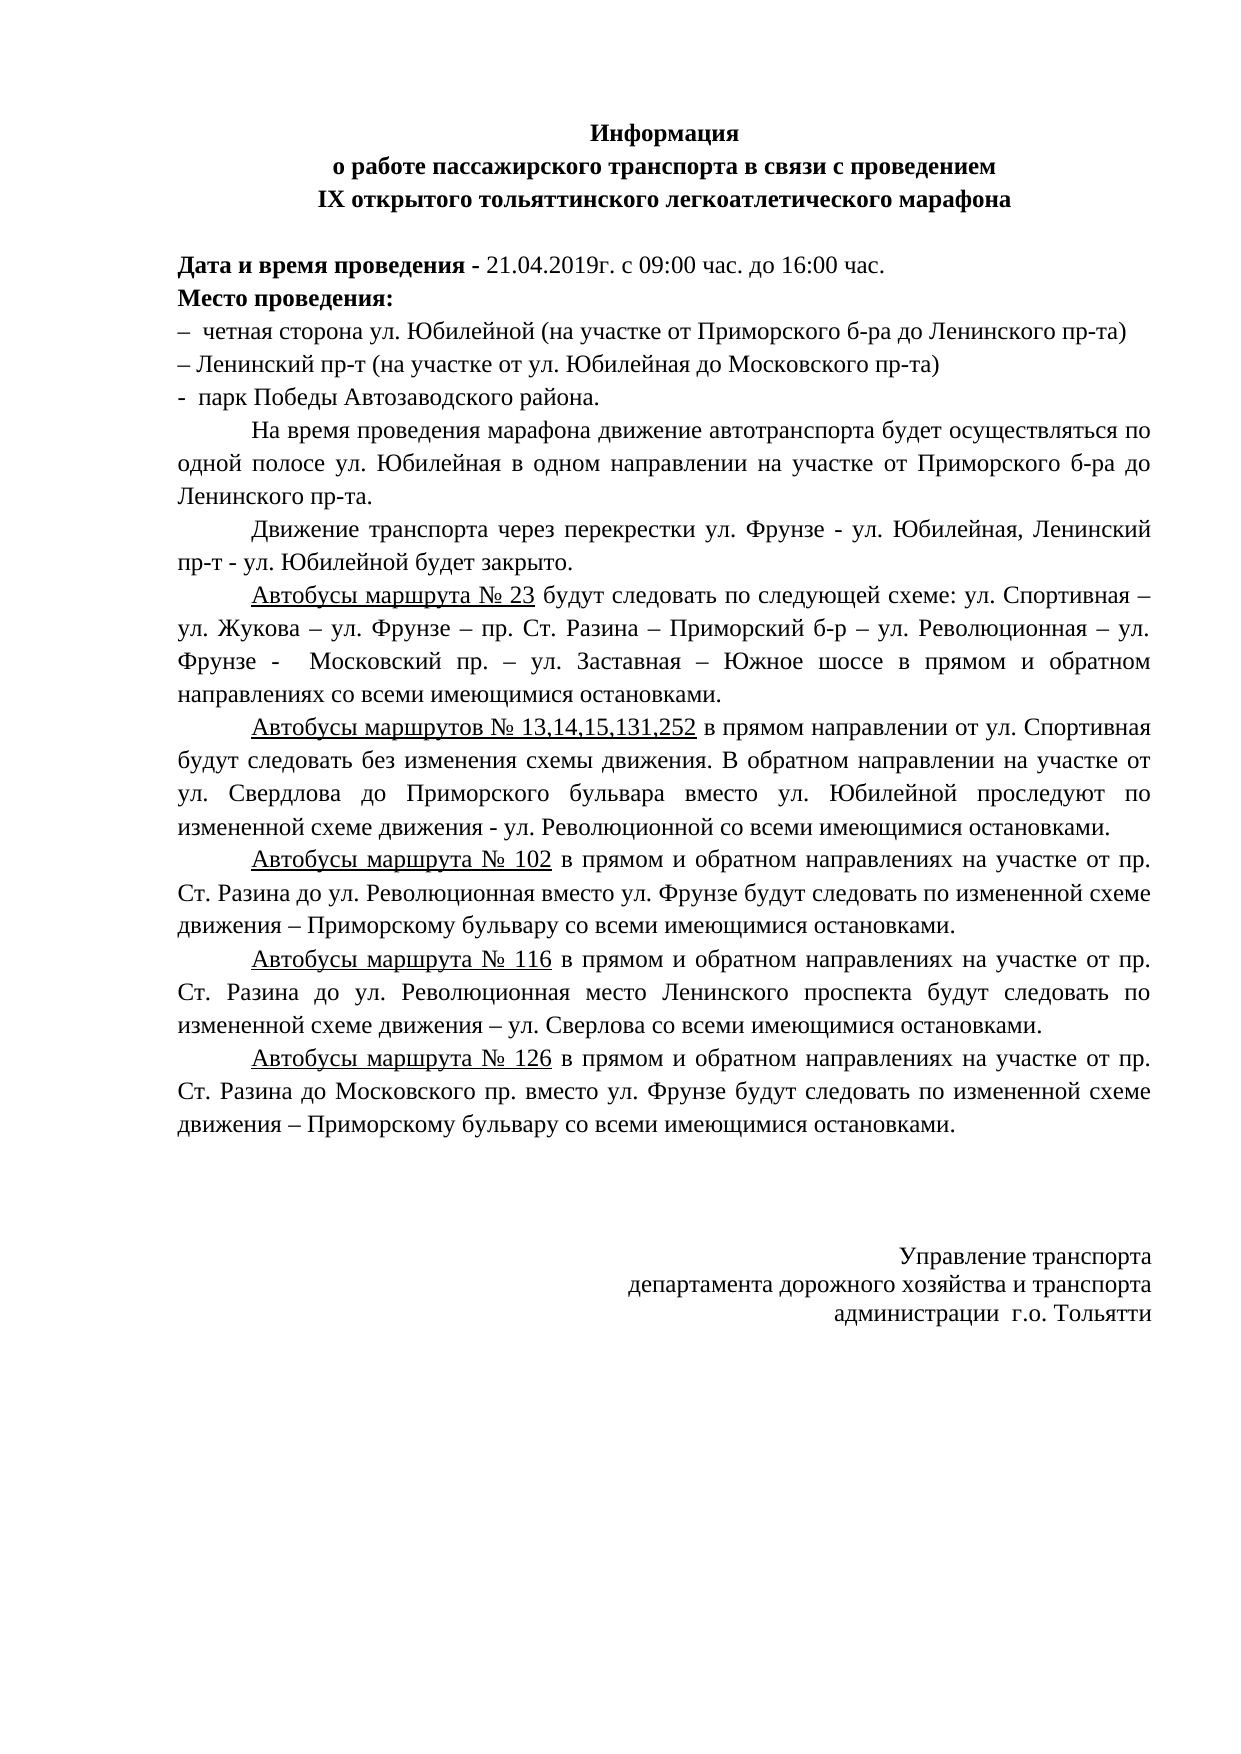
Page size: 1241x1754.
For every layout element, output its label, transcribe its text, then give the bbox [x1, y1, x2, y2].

text Движение транспорта через перекрестки ул. Фрунзе - ул. Юбилейная, Ленинский пр-т - ул. Юбилейной будет закрыто. [177, 514, 1152, 576]
text – Ленинский пр-т (на участке от ул. Юбилейная до Московского пр-та) [177, 349, 1152, 378]
text администрации г.о. Тольятти [177, 1298, 1152, 1327]
text о работе пассажирского транспорта в связи с проведением [177, 151, 1152, 180]
text - парк Победы Автозаводского района. [177, 382, 1152, 411]
text Место проведения: [177, 283, 1152, 312]
text На время проведения марафона движение автотранспорта будет осуществляться по одной полосе ул. Юбилейная в одном направлении на участке от Приморского б-ра до Ленинского пр-та. [177, 415, 1152, 510]
text Управление транспорта [177, 1241, 1152, 1269]
text департамента дорожного хозяйства и транспорта [177, 1269, 1152, 1298]
text Автобусы маршрутов № 13,14,15,131,252 в прямом направлении от ул. Спортивная будут следовать без изменения схемы движения. В обратном направлении на участке от ул. Свердлова до Приморского бульвара вместо ул. Юбилейной проследуют по измененной схеме движения - ул. Революционной со всеми имеющимися остановками. [177, 712, 1152, 840]
text Дата и время проведения - 21.04.2019г. с 09:00 час. до 16:00 час. [177, 250, 1152, 279]
text Автобусы маршрута № 102 в прямом и обратном направлениях на участке от пр. Ст. Разина до ул. Революционная вместо ул. Фрунзе будут следовать по измененной схеме движения – Приморскому бульвару со всеми имеющимися остановками. [177, 844, 1152, 939]
text Информация [177, 118, 1152, 147]
text Автобусы маршрута № 126 в прямом и обратном направлениях на участке от пр. Ст. Разина до Московского пр. вместо ул. Фрунзе будут следовать по измененной схеме движения – Приморскому бульвару со всеми имеющимися остановками. [177, 1043, 1152, 1137]
text Автобусы маршрута № 23 будут следовать по следующей схеме: ул. Спортивная –ул. Жукова – ул. Фрунзе – пр. Ст. Разина – Приморский б-р – ул. Революционная – ул. Фрунзе - Московский пр. – ул. Заставная – Южное шоссе в прямом и обратном направлениях со всеми имеющимися остановками. [177, 580, 1152, 708]
text – четная сторона ул. Юбилейной (на участке от Приморского б-ра до Ленинского пр-та) [177, 316, 1152, 345]
text IX открытого тольяттинского легкоатлетического марафона [177, 184, 1152, 213]
text Автобусы маршрута № 116 в прямом и обратном направлениях на участке от пр. Ст. Разина до ул. Революционная место Ленинского проспекта будут следовать по измененной схеме движения – ул. Сверлова со всеми имеющимися остановками. [177, 944, 1152, 1038]
